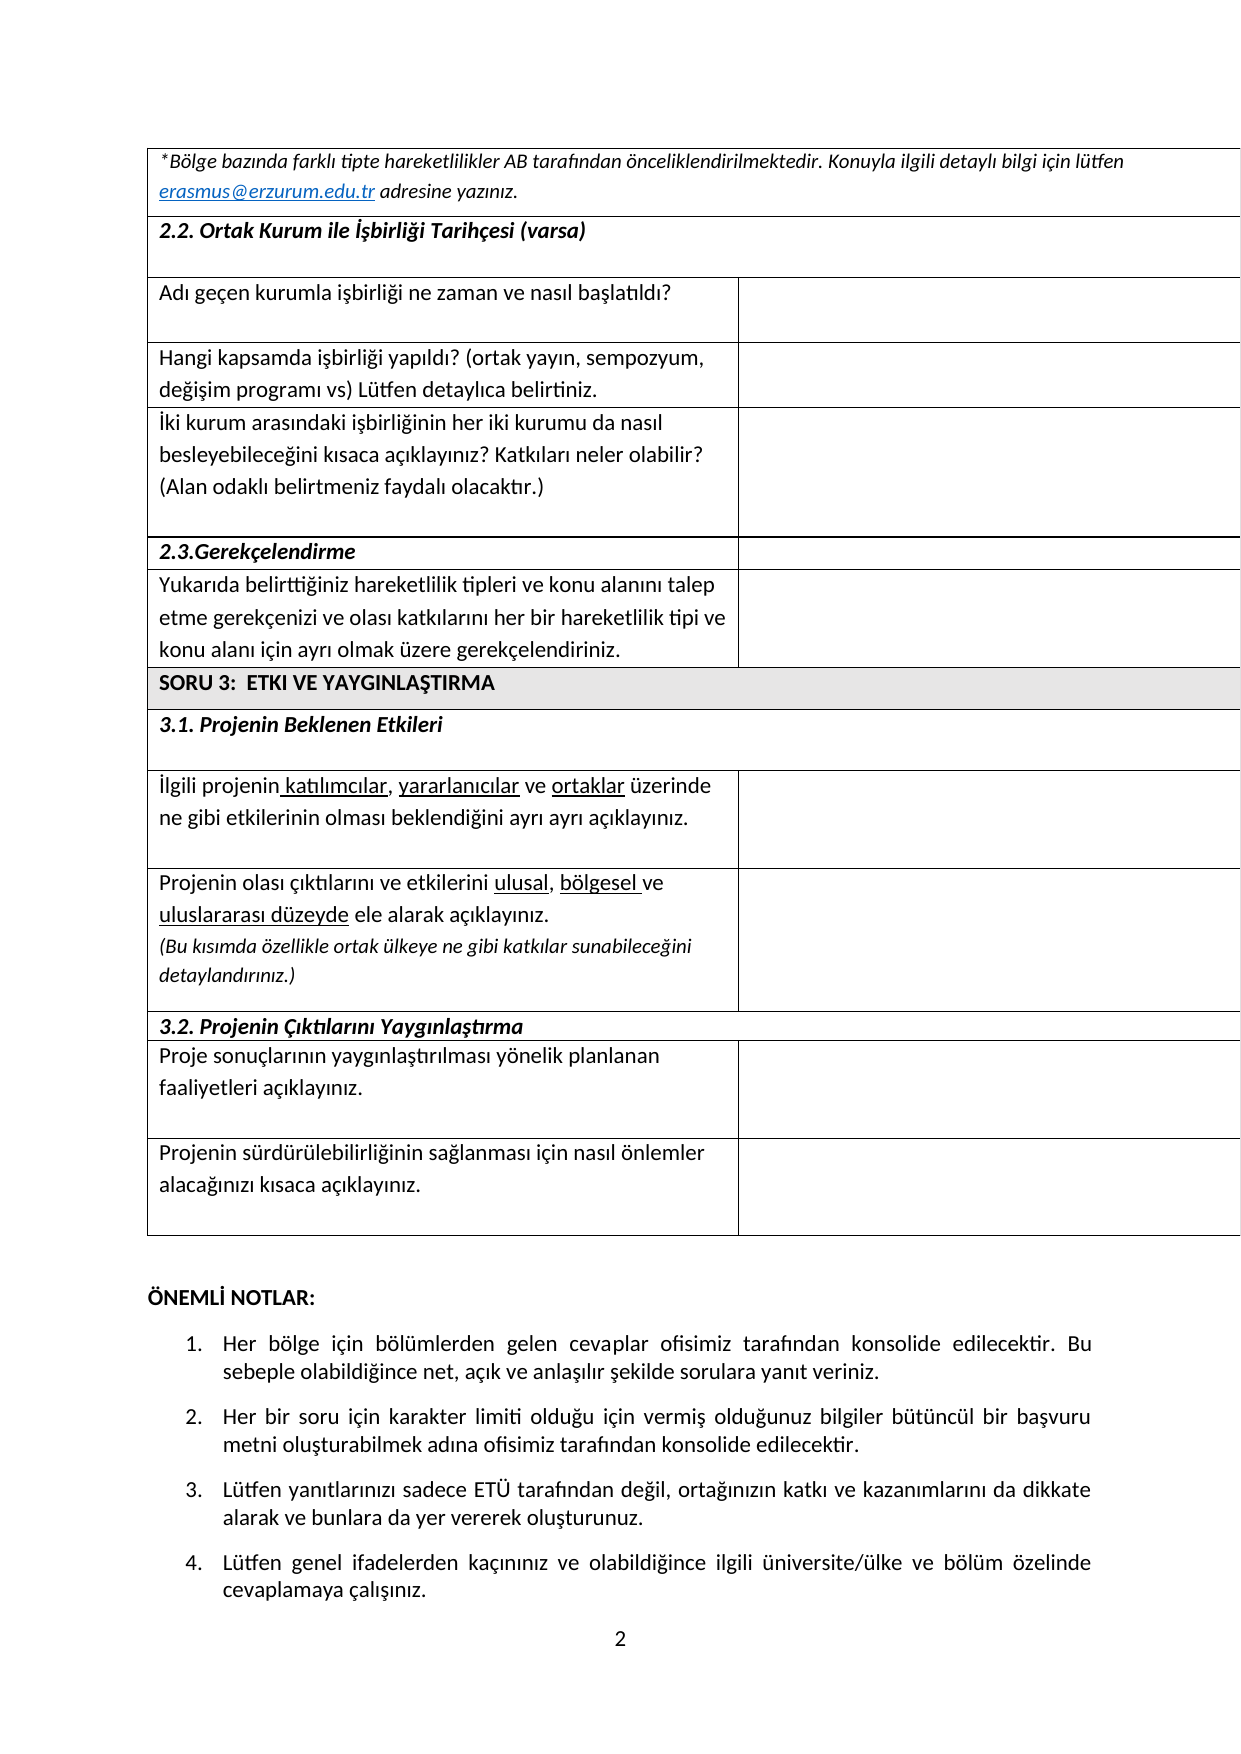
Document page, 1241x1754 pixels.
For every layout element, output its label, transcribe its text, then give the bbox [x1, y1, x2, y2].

table_cell 3.2. Projenin Çıktılarını Yaygınlaştırma [148, 1012, 1240, 1040]
table_cell [739, 278, 1240, 342]
list Lütfen genel ifadelerden kaçınınız ve olabildiğince ilgili üniversite/ülke ve bölüm özelinde cevaplamaya çalışınız. [185, 1548, 1093, 1604]
table_cell İlgili projenin katılımcılar, yararlanıcılar ve ortaklar üzerinde ne gibi etkilerinin olması beklendiğini ayrı ayrı açıklayınız. [148, 771, 738, 867]
table_cell Projenin olası çıktılarını ve etkilerini ulusal, bölgesel ve uluslararası düzeyde ele alarak açıklayınız. (Bu kısımda özellikle ortak ülkeye ne gibi katkılar sunabileceğini detaylandırınız.) [148, 869, 738, 1011]
table_cell Yukarıda belirttiğiniz hareketlilik tipleri ve konu alanını talep etme gerekçenizi ve olası katkılarını her bir hareketlilik tipi ve konu alanı için ayrı olmak üzere gerekçelendiriniz. [148, 570, 738, 667]
text ÖNEMLİ NOTLAR: [148, 1283, 1093, 1311]
table_cell [739, 570, 1240, 667]
table_cell 2.3.Gerekçelendirme [148, 538, 738, 569]
table_cell [739, 1041, 1240, 1137]
table_cell 3.1. Projenin Beklenen Etkileri [148, 710, 1240, 770]
table_cell İki kurum arasındaki işbirliğinin her iki kurumu da nasıl besleyebileceğini kısaca açıklayınız? Katkıları neler olabilir? (Alan odaklı belirtmeniz faydalı olacaktır.) [148, 408, 738, 536]
list Her bir soru için karakter limiti olduğu için vermiş olduğunuz bilgiler bütüncül bir başvuru metni oluşturabilmek adına ofisimiz tarafından konsolide edilecektir. [185, 1402, 1093, 1458]
list Lütfen yanıtlarınızı sadece ETÜ tarafından değil, ortağınızın katkı ve kazanımlarını da dikkate alarak ve bunlara da yer vererek oluşturunuz. [185, 1475, 1093, 1531]
table_cell [739, 343, 1240, 407]
table_cell [739, 408, 1240, 536]
table_cell Adı geçen kurumla işbirliği ne zaman ve nasıl başlatıldı? [148, 278, 738, 342]
table_cell [739, 771, 1240, 867]
table_cell [739, 869, 1240, 1011]
table_cell [739, 538, 1240, 569]
table_cell Projenin sürdürülebilirliğinin sağlanması için nasıl önlemler alacağınızı kısaca açıklayınız. [148, 1139, 738, 1235]
table_cell *Bölge bazında farklı tipte hareketlilikler AB tarafından önceliklendirilmektedir. Konuyla ilgili detaylı bilgi için lütfen erasmus@erzurum.edu.tr adresine yazınız. [148, 149, 1240, 216]
list Her bölge için bölümlerden gelen cevaplar ofisimiz tarafından konsolide edilecektir. Bu sebeple olabildiğince net, açık ve anlaşılır şekilde sorulara yanıt veriniz. [185, 1329, 1093, 1386]
table_cell Proje sonuçlarının yaygınlaştırılması yönelik planlanan faaliyetleri açıklayınız. [148, 1041, 738, 1137]
table_cell 2.2. Ortak Kurum ile İşbirliği Tarihçesi (varsa) [148, 217, 1240, 277]
table_cell [739, 1139, 1240, 1235]
table_cell SORU 3: ETKI VE YAYGINLAŞTIRMA [148, 668, 1240, 709]
table_cell Hangi kapsamda işbirliği yapıldı? (ortak yayın, sempozyum, değişim programı vs) Lütfen detaylıca belirtiniz. [148, 343, 738, 407]
